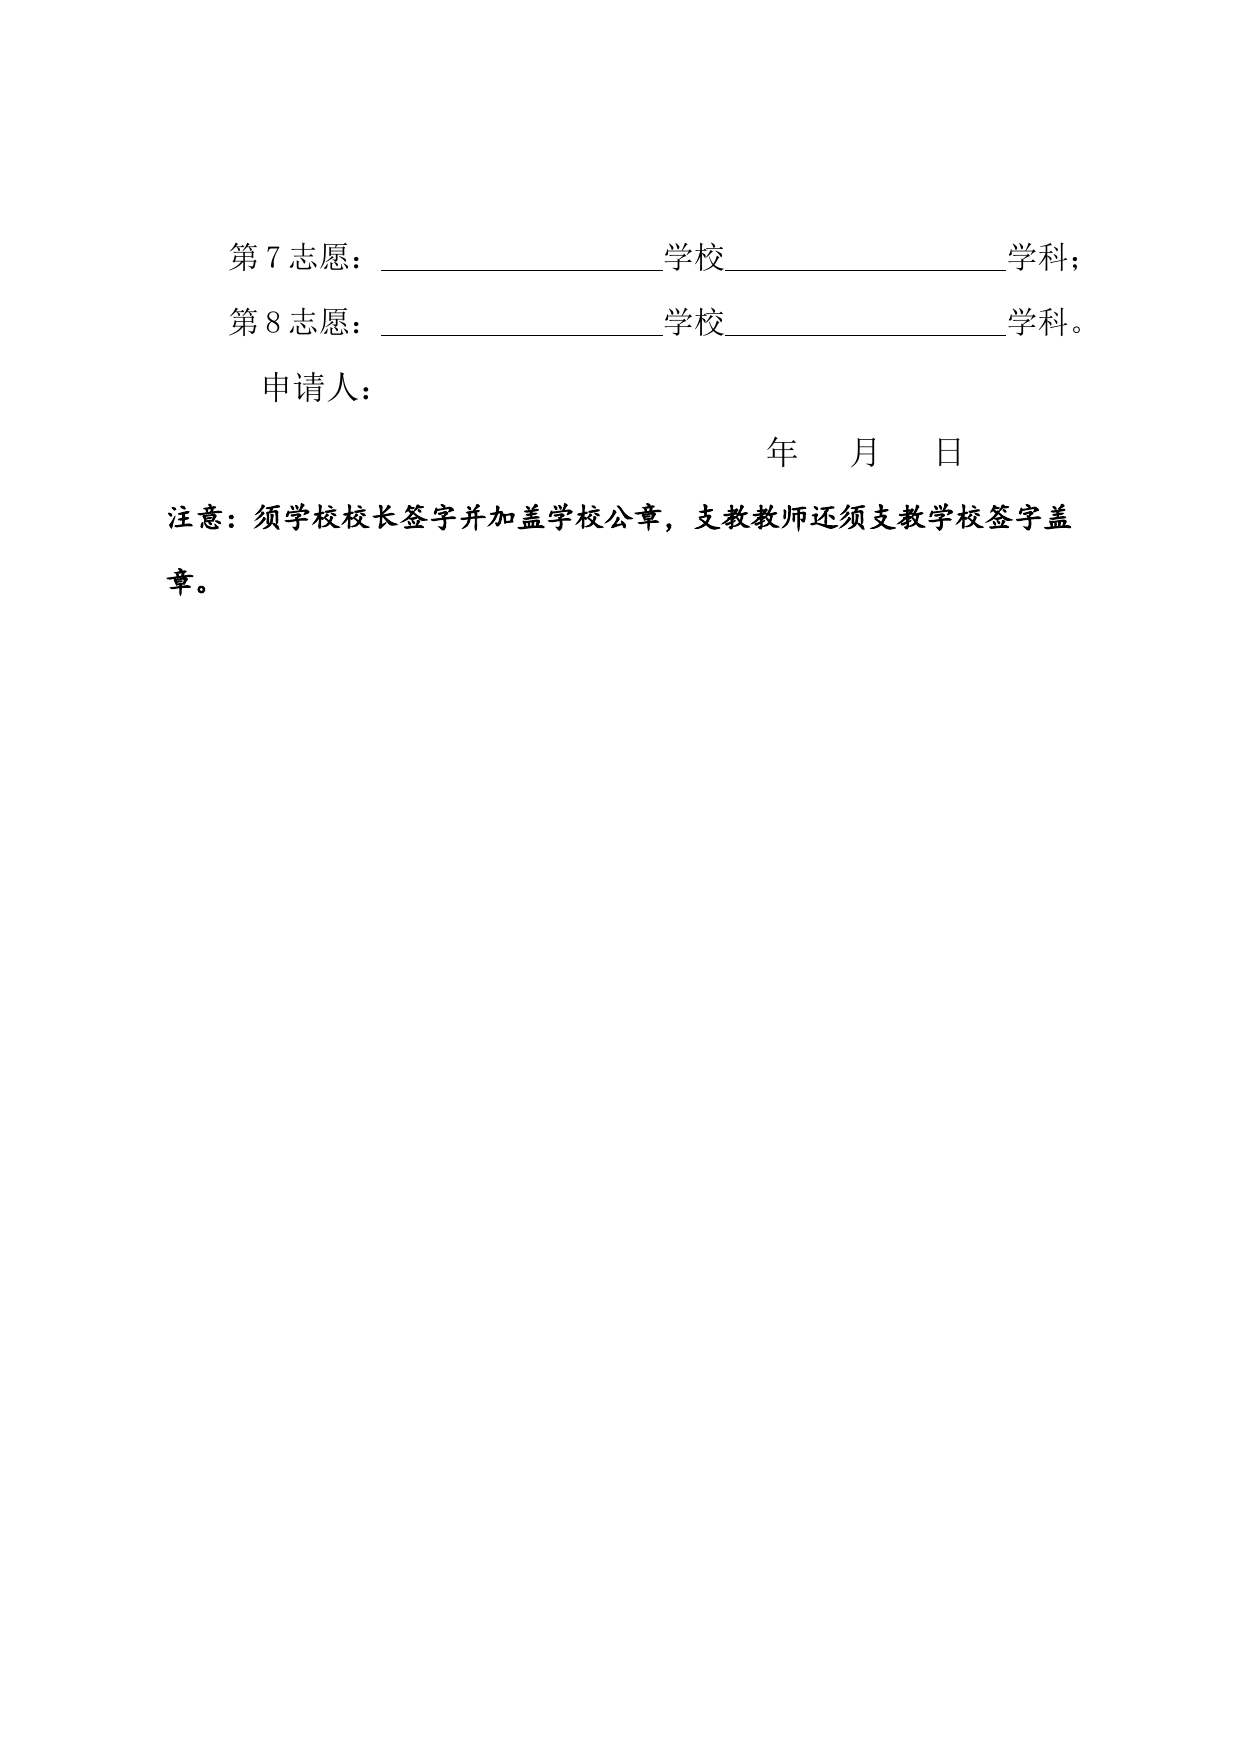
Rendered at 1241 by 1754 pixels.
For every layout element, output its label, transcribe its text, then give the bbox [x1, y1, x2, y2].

text 注意：须学校校长签字并加盖学校公章，支教教师还须支教学校签字盖章。 [165, 482, 1075, 612]
text 年 月 日 [165, 417, 1075, 482]
text 第7志愿： 学校 学科； [165, 222, 1075, 287]
text 申请人： [165, 352, 1075, 417]
text 第8志愿： 学校 学科。 [165, 287, 1075, 352]
